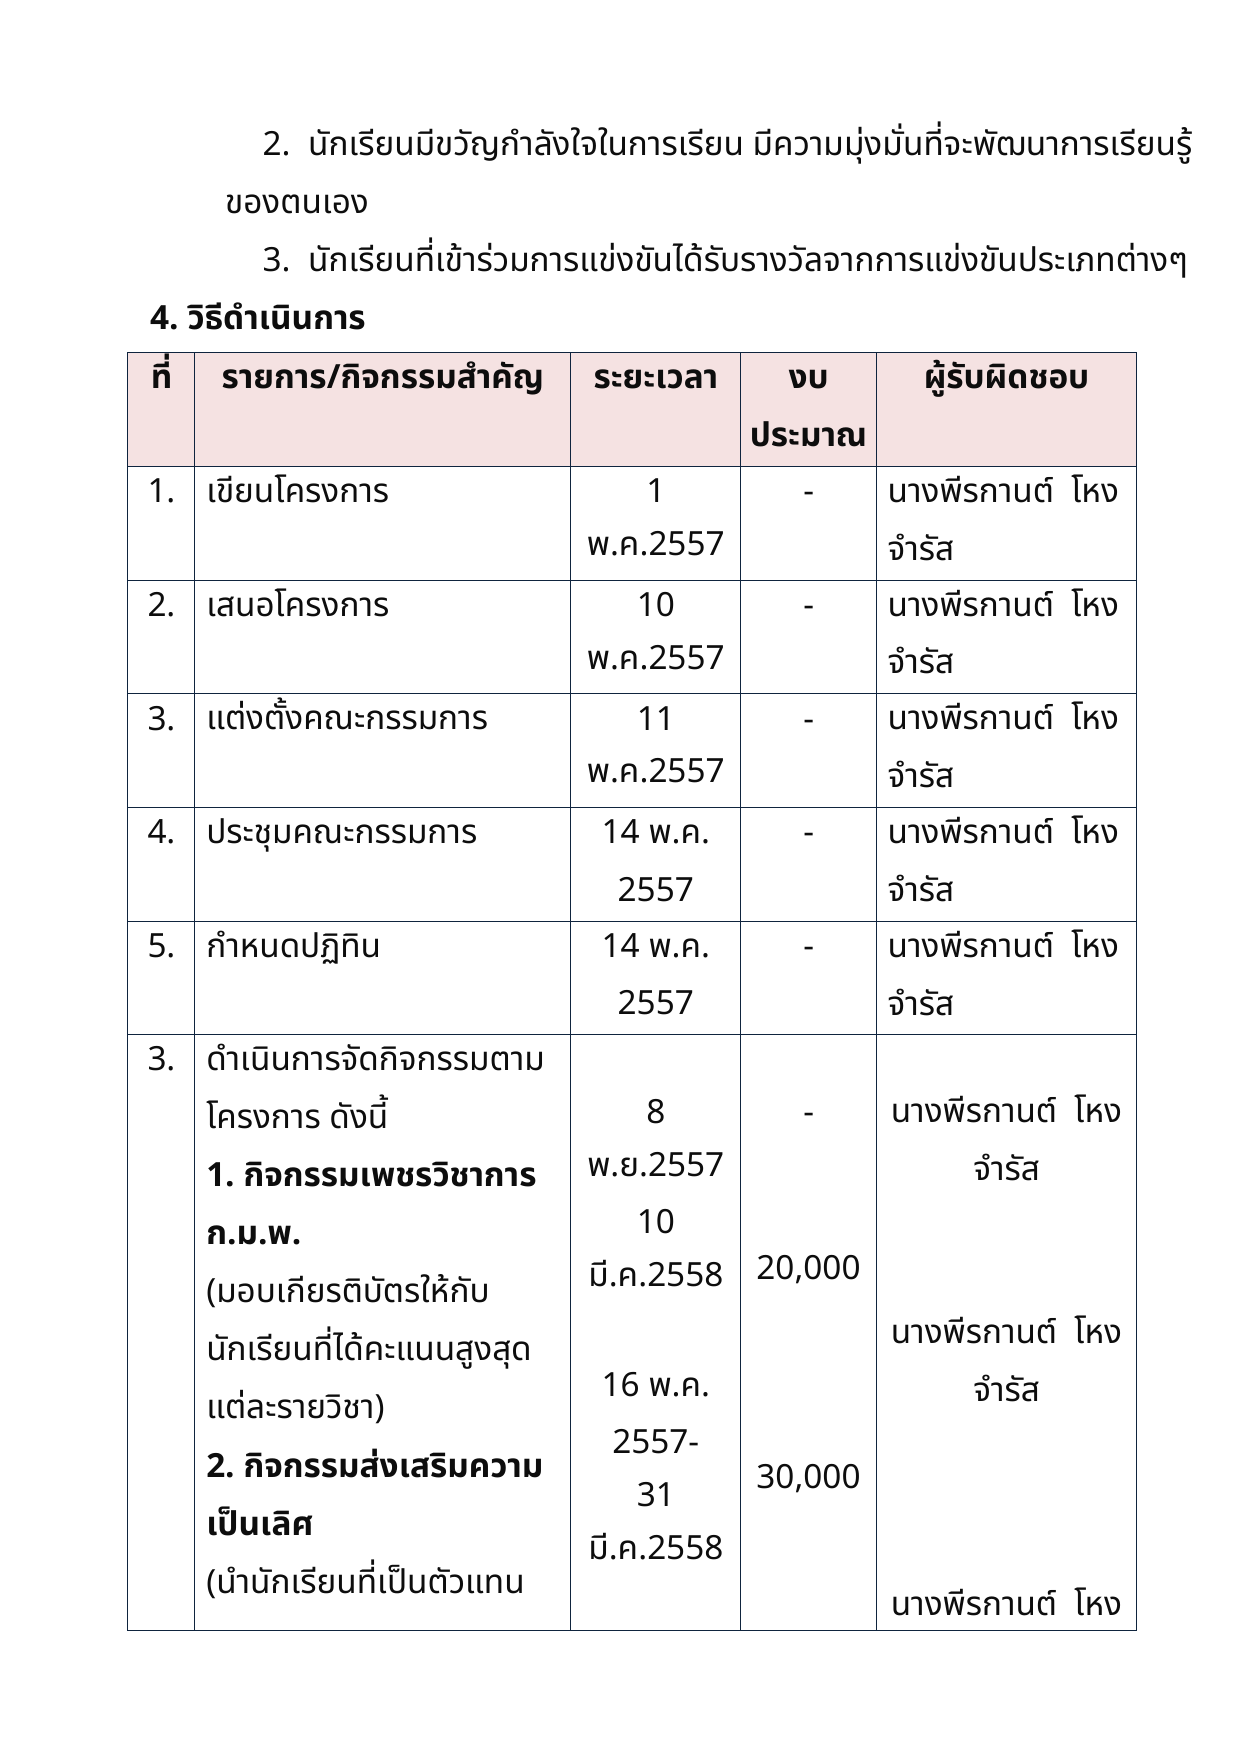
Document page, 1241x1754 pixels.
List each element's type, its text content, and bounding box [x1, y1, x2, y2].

table_cell กำหนดปฏิทิน [195, 922, 570, 1034]
table_header ที่ [128, 353, 194, 466]
table_cell นางพีรกานต์ โหงจำรัส [877, 694, 1136, 807]
text 3. นักเรียนที่เข้าร่วมการแข่งขันได้รับรางวัลจากการแข่งขันประเภทต่างๆ [225, 236, 1207, 287]
table_cell - [741, 922, 876, 1034]
table_cell - [741, 694, 876, 807]
table_cell เสนอโครงการ [195, 581, 570, 693]
table_cell - [741, 467, 876, 579]
table_cell 11 พ.ค.2557 [571, 694, 740, 807]
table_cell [195, 1035, 570, 1630]
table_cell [877, 1035, 1136, 1630]
text 4. วิธีดำเนินการ [150, 294, 1116, 345]
table_cell - [741, 808, 876, 921]
table_cell นางพีรกานต์ โหงจำรัส [877, 581, 1136, 693]
table_cell 2. [128, 581, 194, 693]
table_cell นางพีรกานต์ โหงจำรัส [877, 922, 1136, 1034]
table_cell 3. [128, 1035, 194, 1630]
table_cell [571, 1035, 740, 1630]
text 2. นักเรียนมีขวัญกำลังใจในการเรียน มีความมุ่งมั่นที่จะพัฒนาการเรียนรู้ของตนเอง [225, 120, 1207, 228]
table_cell 3. [128, 694, 194, 807]
table_cell 10 พ.ค.2557 [571, 581, 740, 693]
table_cell 14 พ.ค. 2557 [571, 922, 740, 1034]
table_cell 5. [128, 922, 194, 1034]
table_cell เขียนโครงการ [195, 467, 570, 579]
table_cell นางพีรกานต์ โหงจำรัส [877, 467, 1136, 579]
table_cell แต่งตั้งคณะกรรมการ [195, 694, 570, 807]
table_header ระยะเวลา [571, 353, 740, 466]
table_header ผู้รับผิดชอบ [877, 353, 1136, 466]
table_cell 1. [128, 467, 194, 579]
table_cell 14 พ.ค. 2557 [571, 808, 740, 921]
table_cell 1 พ.ค.2557 [571, 467, 740, 579]
table_cell ประชุมคณะกรรมการ [195, 808, 570, 921]
table_header งบประมาณ [741, 353, 876, 466]
table_cell 4. [128, 808, 194, 921]
table_cell - 20,000 30,000 40,000 30,000 [741, 1035, 876, 1630]
table_header รายการ/กิจกรรมสำคัญ [195, 353, 570, 466]
table_cell นางพีรกานต์ โหงจำรัส [877, 808, 1136, 921]
table_cell - [741, 581, 876, 693]
